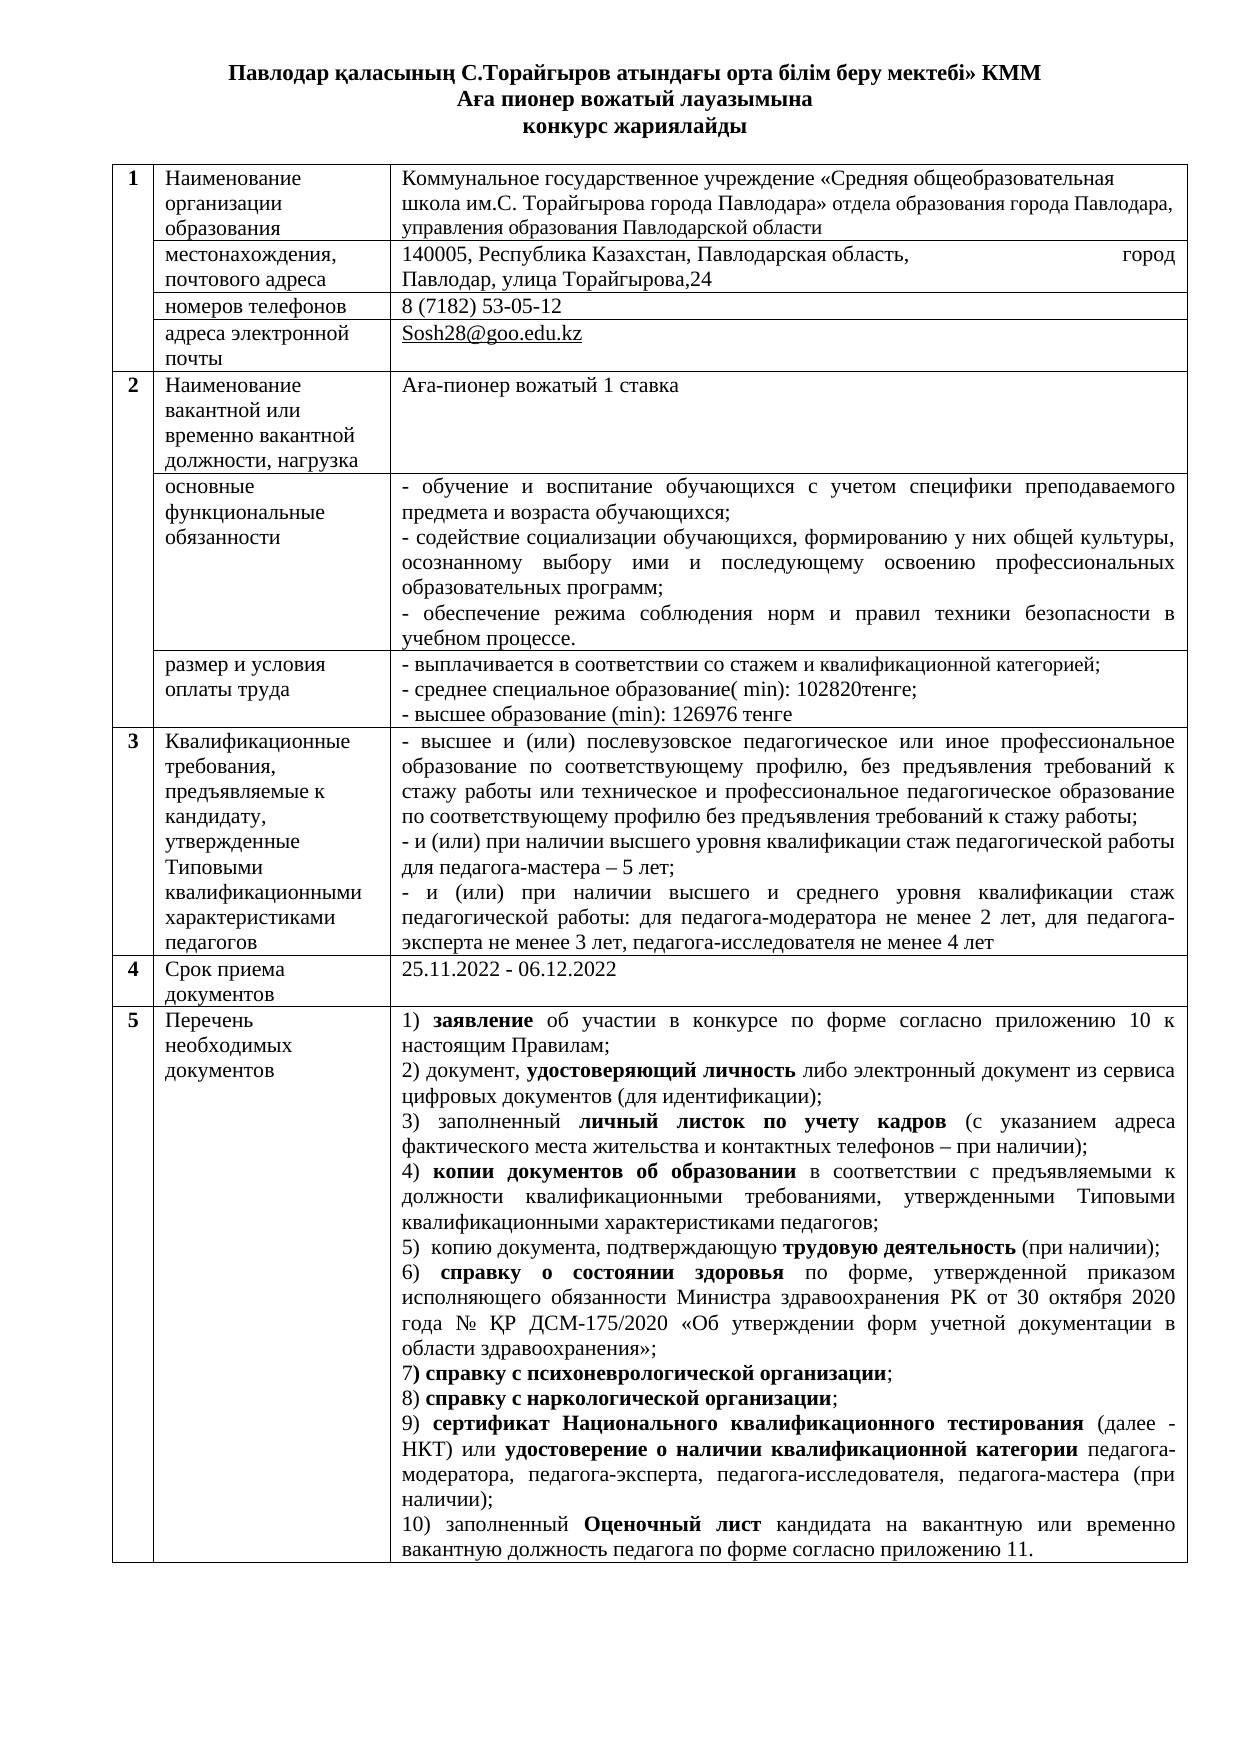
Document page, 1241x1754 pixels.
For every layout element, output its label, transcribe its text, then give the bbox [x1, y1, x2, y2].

table_cell номеров телефонов [154, 293, 390, 319]
text конкурс жариялайды [112, 112, 1157, 138]
table_cell местонахождения, почтового адреса [154, 241, 390, 292]
table_cell Наименование вакантной или временно вакантной должности, нагрузка [154, 372, 390, 472]
table_cell адреса электронной почты [154, 320, 390, 371]
table_cell 5 [113, 1007, 153, 1562]
table_cell Sosh28@goo.edu.kz [391, 320, 1187, 371]
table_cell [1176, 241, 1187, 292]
table_cell 1) заявление об участии в конкурсе по форме согласно приложению 10 к настоящим Правилам; 2) документ, удостоверяющий личность либо электронный документ из сервиса цифровых документов (для идентификации); 3) заполненный личный листок по учету кадров (с указанием адреса фактического места жительства и контактных телефонов – при наличии); 4) копии документов об образовании в соответствии с предъявляемыми к должности квалификационными требованиями, утвержденными Типовыми квалификационными характеристиками педагогов; 5) копию документа, подтверждающую трудовую деятельность (при наличии); 6) справку о состоянии здоровья по форме, утвержденной приказом исполняющего обязанности Министра здравоохранения РК от 30 октября 2020 года № ҚР ДСМ-175/2020 «Об утверждении форм учетной документации в области здравоохранения»; 7) справку с психоневрологической организации; 8) справку с наркологической организации; 9) сертификат Национального квалификационного тестирования (далее - НКТ) или удостоверение о наличии квалификационной категории педагога-модератора, педагога-эксперта, педагога-исследователя, педагога-мастера (при наличии); 10) заполненный Оценочный лист кандидата на вакантную или временно вакантную должность педагога по форме согласно приложению 11. [391, 1007, 1187, 1562]
table_header Коммунальное государственное учреждение «Средняя общеобразовательная школа им.С. Торайгырова города Павлодара» отдела образования города Павлодара, управления образования Павлодарской области [391, 165, 1187, 240]
table_cell 4 [113, 956, 153, 1006]
table_cell Аға-пионер вожатый 1 ставка [391, 372, 1187, 472]
table_header 1 [113, 165, 153, 371]
table_cell Перечень необходимых документов [154, 1007, 390, 1562]
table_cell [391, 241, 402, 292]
table_cell основные функциональные обязанности [154, 474, 390, 650]
table_header Наименование организации образования [154, 165, 390, 240]
table_cell 8 (7182) 53-05-12 [391, 293, 1187, 319]
table_cell - высшее и (или) послевузовское педагогическое или иное профессиональное образование по соответствующему профилю, без предъявления требований к стажу работы или техническое и профессиональное педагогическое образование по соответствующему профилю без предъявления требований к стажу работы; - и (или) при наличии высшего уровня квалификации стаж педагогической работы для педагога-мастера – 5 лет; - и (или) при наличии высшего и среднего уровня квалификации стаж педагогической работы: для педагога-модератора не менее 2 лет, для педагога-эксперта не менее 3 лет, педагога-исследователя не менее 4 лет [391, 728, 1187, 954]
table_cell 25.11.2022 - 06.12.2022 [391, 956, 1187, 1006]
table_cell - обучение и воспитание обучающихся с учетом специфики преподаваемого предмета и возраста обучающихся; - содействие социализации обучающихся, формированию у них общей культуры, осознанному выбору ими и последующему освоению профессиональных образовательных программ; - обеспечение режима соблюдения норм и правил техники безопасности в учебном процессе. [391, 474, 1187, 650]
text Аға пионер вожатый лауазымына [112, 86, 1157, 112]
table_cell Квалификационные требования, предъявляемые к кандидату, утвержденные Типовыми квалификационными характеристиками педагогов [154, 728, 390, 954]
table_cell 3 [113, 728, 153, 954]
table_cell - выплачивается в соответствии со стажем и квалификационной категорией; - среднее специальное образование( min): 102820тенге; - высшее образование (min): 126976 тенге [391, 651, 1187, 727]
table_cell 2 [113, 372, 153, 727]
table_cell Срок приема документов [154, 956, 390, 1006]
text Павлодар қаласының С.Торайгыров атындағы орта білім беру мектебі» КММ [112, 59, 1157, 86]
table_cell размер и условия оплаты труда [154, 651, 390, 727]
